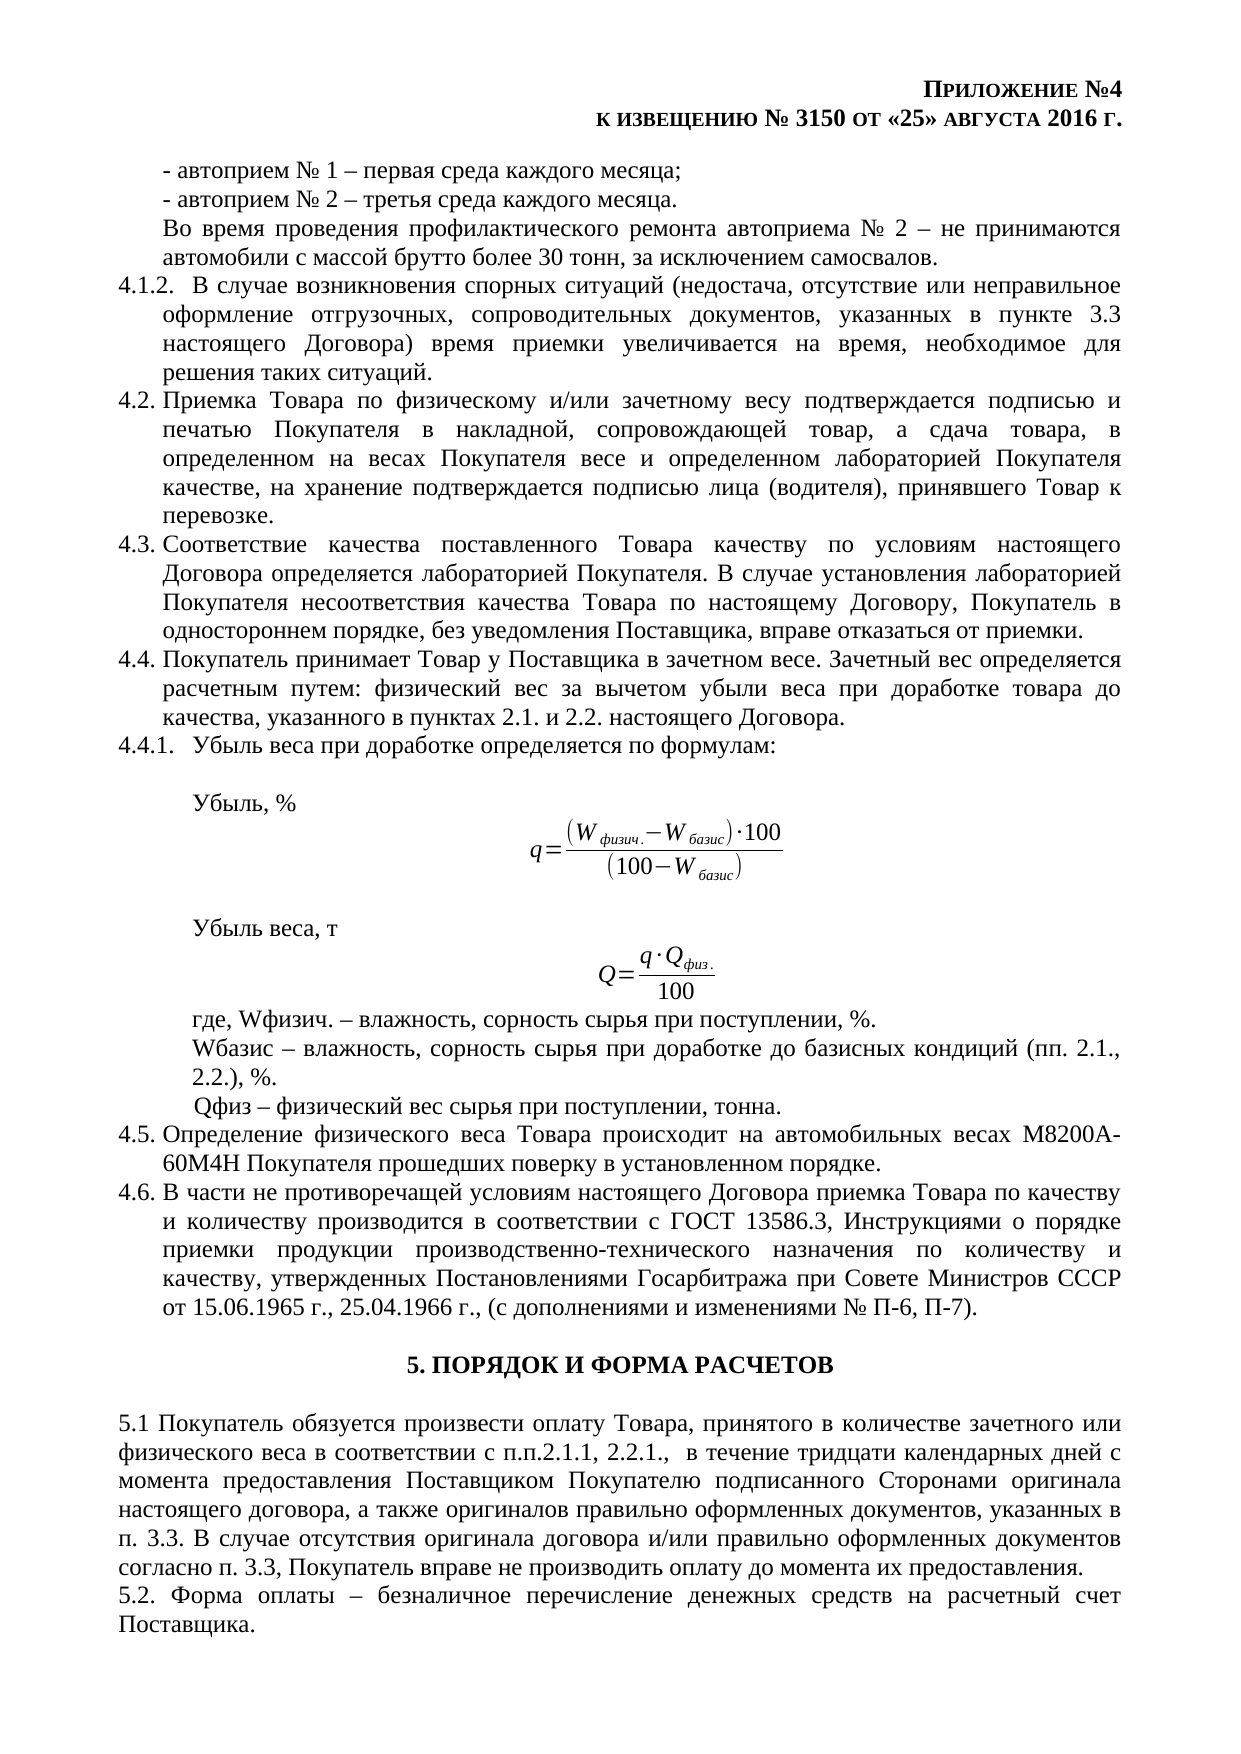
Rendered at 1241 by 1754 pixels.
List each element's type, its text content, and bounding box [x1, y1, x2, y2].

text 4.4.1. Убыль веса при доработке определяется по формулам: [118, 730, 1122, 759]
text 4.5. Определение физического веса Товара происходит на автомобильных весах М8200А-60М4Н Покупателя прошедших поверку в установленном порядке. [118, 1119, 1122, 1177]
text 4.3. Соответствие качества поставленного Товара качеству по условиям настоящего Договора определяется лабораторией Покупателя. В случае установления лабораторией Покупателя несоответствия качества Товара по настоящему Договору, Покупатель в одностороннем порядке, без уведомления Поставщика, вправе отказаться от приемки. [118, 529, 1122, 644]
text 5.2. Форма оплаты – безналичное перечисление денежных средств на расчетный счет Поставщика. [118, 1580, 1122, 1638]
text 4.6. В части не противоречащей условиям настоящего Договора приемка Товара по качеству и количеству производится в соответствии с ГОСТ 13586.3, Инструкциями о порядке приемки продукции производственно-технического назначения по количеству и качеству, утвержденных Постановлениями Госарбитража при Совете Министров СССР от 15.06.1965 г., 25.04.1966 г., (с дополнениями и изменениями № П-6, П-7). [118, 1177, 1122, 1321]
text 4.2. Приемка Товара по физическому и/или зачетному весу подтверждается подписью и печатью Покупателя в накладной, сопровождающей товар, а сдача товара, в определенном на весах Покупателя весе и определенном лабораторией Покупателя качестве, на хранение подтверждается подписью лица (водителя), принявшего Товар к перевозке. [118, 385, 1122, 529]
text 4.4. Покупатель принимает Товар у Поставщика в зачетном весе. Зачетный вес определяется расчетным путем: физический вес за вычетом убыли веса при доработке товара до качества, указанного в пунктах 2.1. и 2.2. настоящего Договора. [118, 644, 1122, 730]
text Убыль, % [118, 788, 1122, 817]
text 5.1 Покупатель обязуется произвести оплату Товара, принятого в количестве зачетного или физического веса в соответствии с п.п.2.1.1, 2.2.1., в течение тридцати календарных дней с момента предоставления Поставщиком Покупателю подписанного Сторонами оригинала настоящего договора, а также оригиналов правильно оформленных документов, указанных в п. 3.3. В случае отсутствия оригинала договора и/или правильно оформленных документов согласно п. 3.3, Покупатель вправе не производить оплату до момента их предоставления. [118, 1408, 1122, 1580]
text где, Wфизич. – влажность, сорность сырья при поступлении, %. [118, 1004, 1122, 1033]
text Wбазис – влажность, сорность сырья при доработке до базисных кондиций (пп. 2.1., 2.2.), %. [192, 1033, 1122, 1091]
text Qфиз – физический вес сырья при поступлении, тонна. [118, 1091, 1122, 1119]
text 5. порядок и форма расчетов [118, 1350, 1122, 1379]
text Убыль веса, т [118, 913, 1122, 942]
text - автоприем № 1 – первая среда каждого месяца; [162, 155, 1122, 184]
text - автоприем № 2 – третья среда каждого месяца. [162, 184, 1122, 213]
text 4.1.2. В случае возникновения спорных ситуаций (недостача, отсутствие или неправильное оформление отгрузочных, сопроводительных документов, указанных в пункте 3.3 настоящего Договора) время приемки увеличивается на время, необходимое для решения таких ситуаций. [118, 270, 1122, 385]
text Во время проведения профилактического ремонта автоприема № 2 – не принимаются автомобили с массой брутто более 30 тонн, за исключением самосвалов. [162, 213, 1122, 270]
